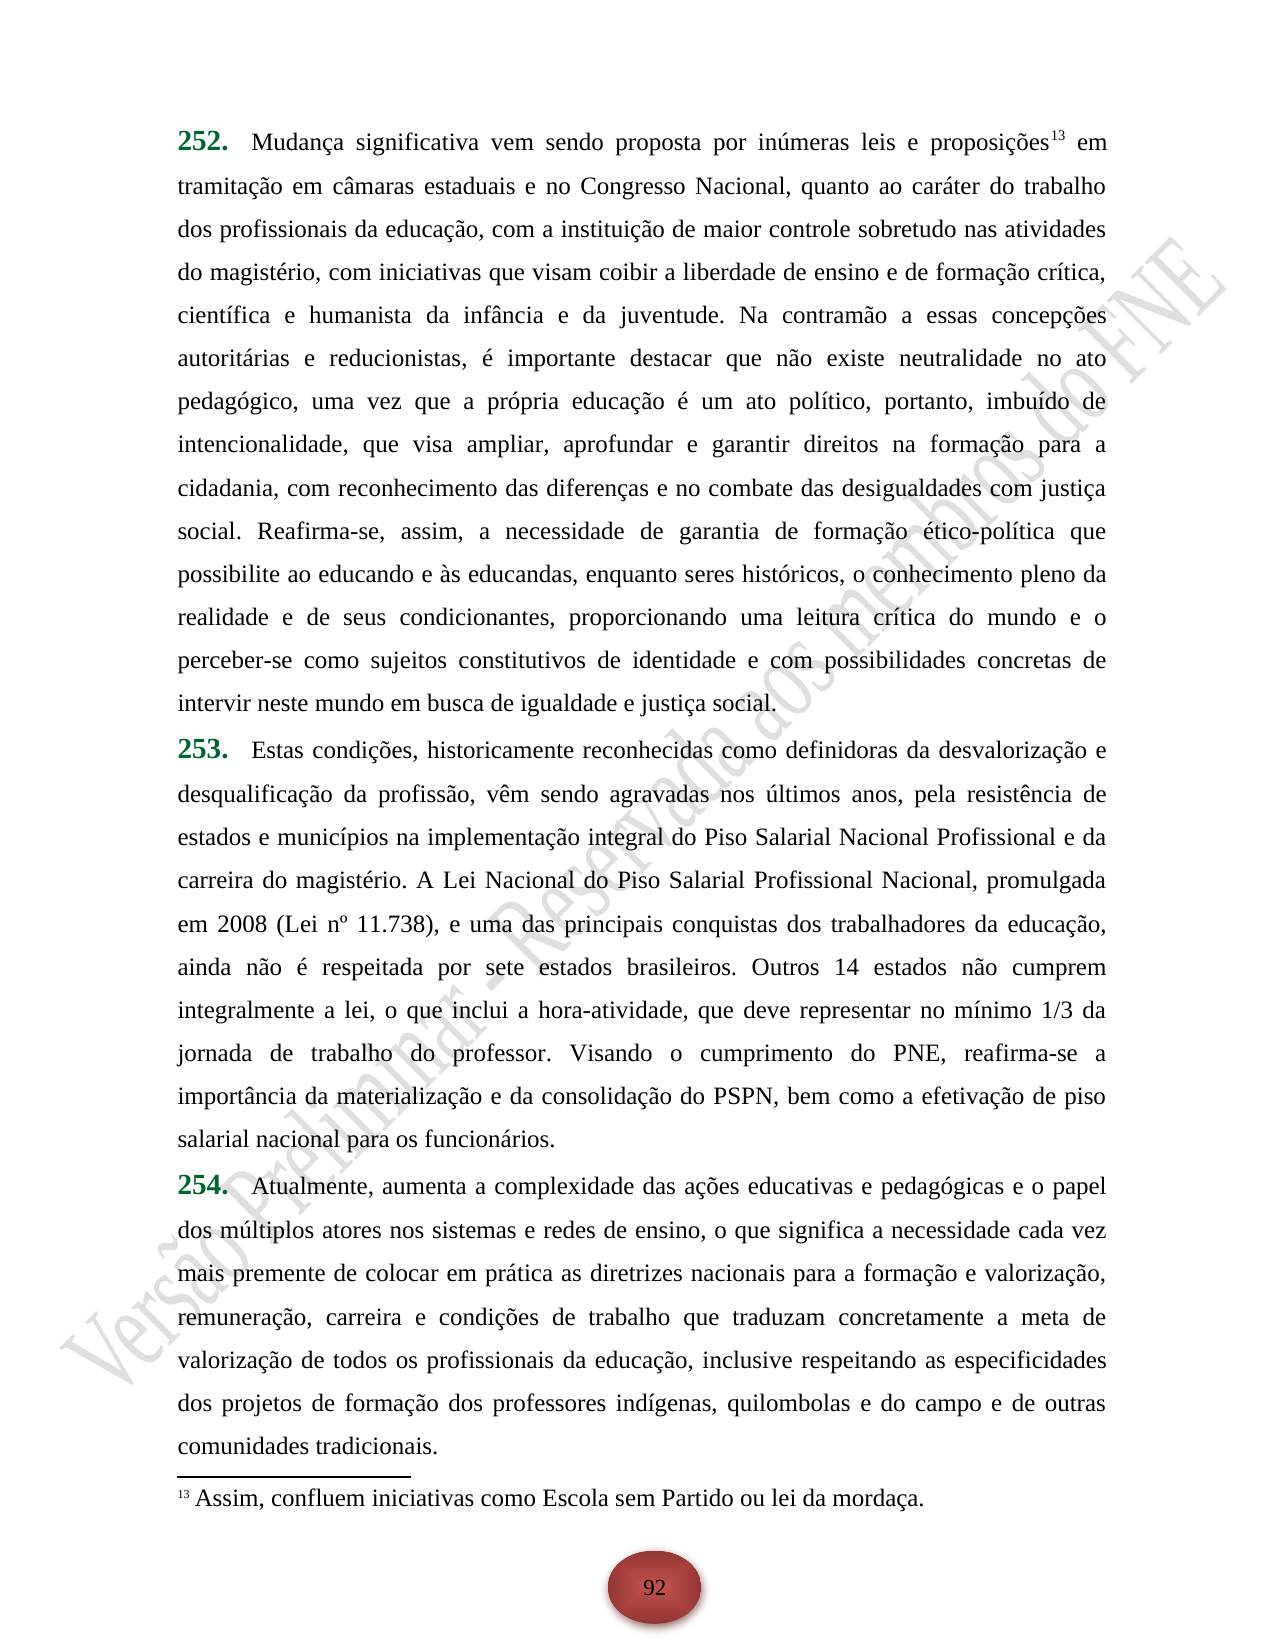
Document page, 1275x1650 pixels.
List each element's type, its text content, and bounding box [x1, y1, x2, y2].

list Estas condições, historicamente reconhecidas como definidoras da desvalorização e desqualificação da profissão, vêm sendo agravadas nos últimos anos, pela resistência de estados e municípios na implementação integral do Piso Salarial Nacional Profissional e da carreira do magistério. A Lei Nacional do Piso Salarial Profissional Nacional, promulgada em 2008 (Lei nº 11.738), e uma das principais conquistas dos trabalhadores da educação, ainda não é respeitada por sete estados brasileiros. Outros 14 estados não cumprem integralmente a lei, o que inclui a hora-atividade, que deve representar no mínimo 1/3 da jornada de trabalho do professor. Visando o cumprimento do PNE, reafirma-se a importância da materialização e da consolidação do PSPN, bem como a efetivação de piso salarial nacional para os funcionários. [177, 731, 1107, 1153]
list Mudança significativa vem sendo proposta por inúmeras leis e proposições em tramitação em câmaras estaduais e no Congresso Nacional, quanto ao caráter do trabalho dos profissionais da educação, com a instituição de maior controle sobretudo nas atividades do magistério, com iniciativas que visam coibir a liberdade de ensino e de formação crítica, científica e humanista da infância e da juventude. Na contramão a essas concepções autoritárias e reducionistas, é importante destacar que não existe neutralidade no ato pedagógico, uma vez que a própria educação é um ato político, portanto, imbuído de intencionalidade, que visa ampliar, aprofundar e garantir direitos na formação para a cidadania, com reconhecimento das diferenças e no combate das desigualdades com justiça social. Reafirma-se, assim, a necessidade de garantia de formação ético-política que possibilite ao educando e às educandas, enquanto seres históricos, o conhecimento pleno da realidade e de seus condicionantes, proporcionando uma leitura crítica do mundo e o perceber-se como sujeitos constitutivos de identidade e com possibilidades concretas de intervir neste mundo em busca de igualdade e justiça social. [177, 123, 1107, 717]
list Atualmente, aumenta a complexidade das ações educativas e pedagógicas e o papel dos múltiplos atores nos sistemas e redes de ensino, o que significa a necessidade cada vez mais premente de colocar em prática as diretrizes nacionais para a formação e valorização, remuneração, carreira e condições de trabalho que traduzam concretamente a meta de valorização de todos os profissionais da educação, inclusive respeitando as especificidades dos projetos de formação dos professores indígenas, quilombolas e do campo e de outras comunidades tradicionais. [177, 1167, 1107, 1460]
